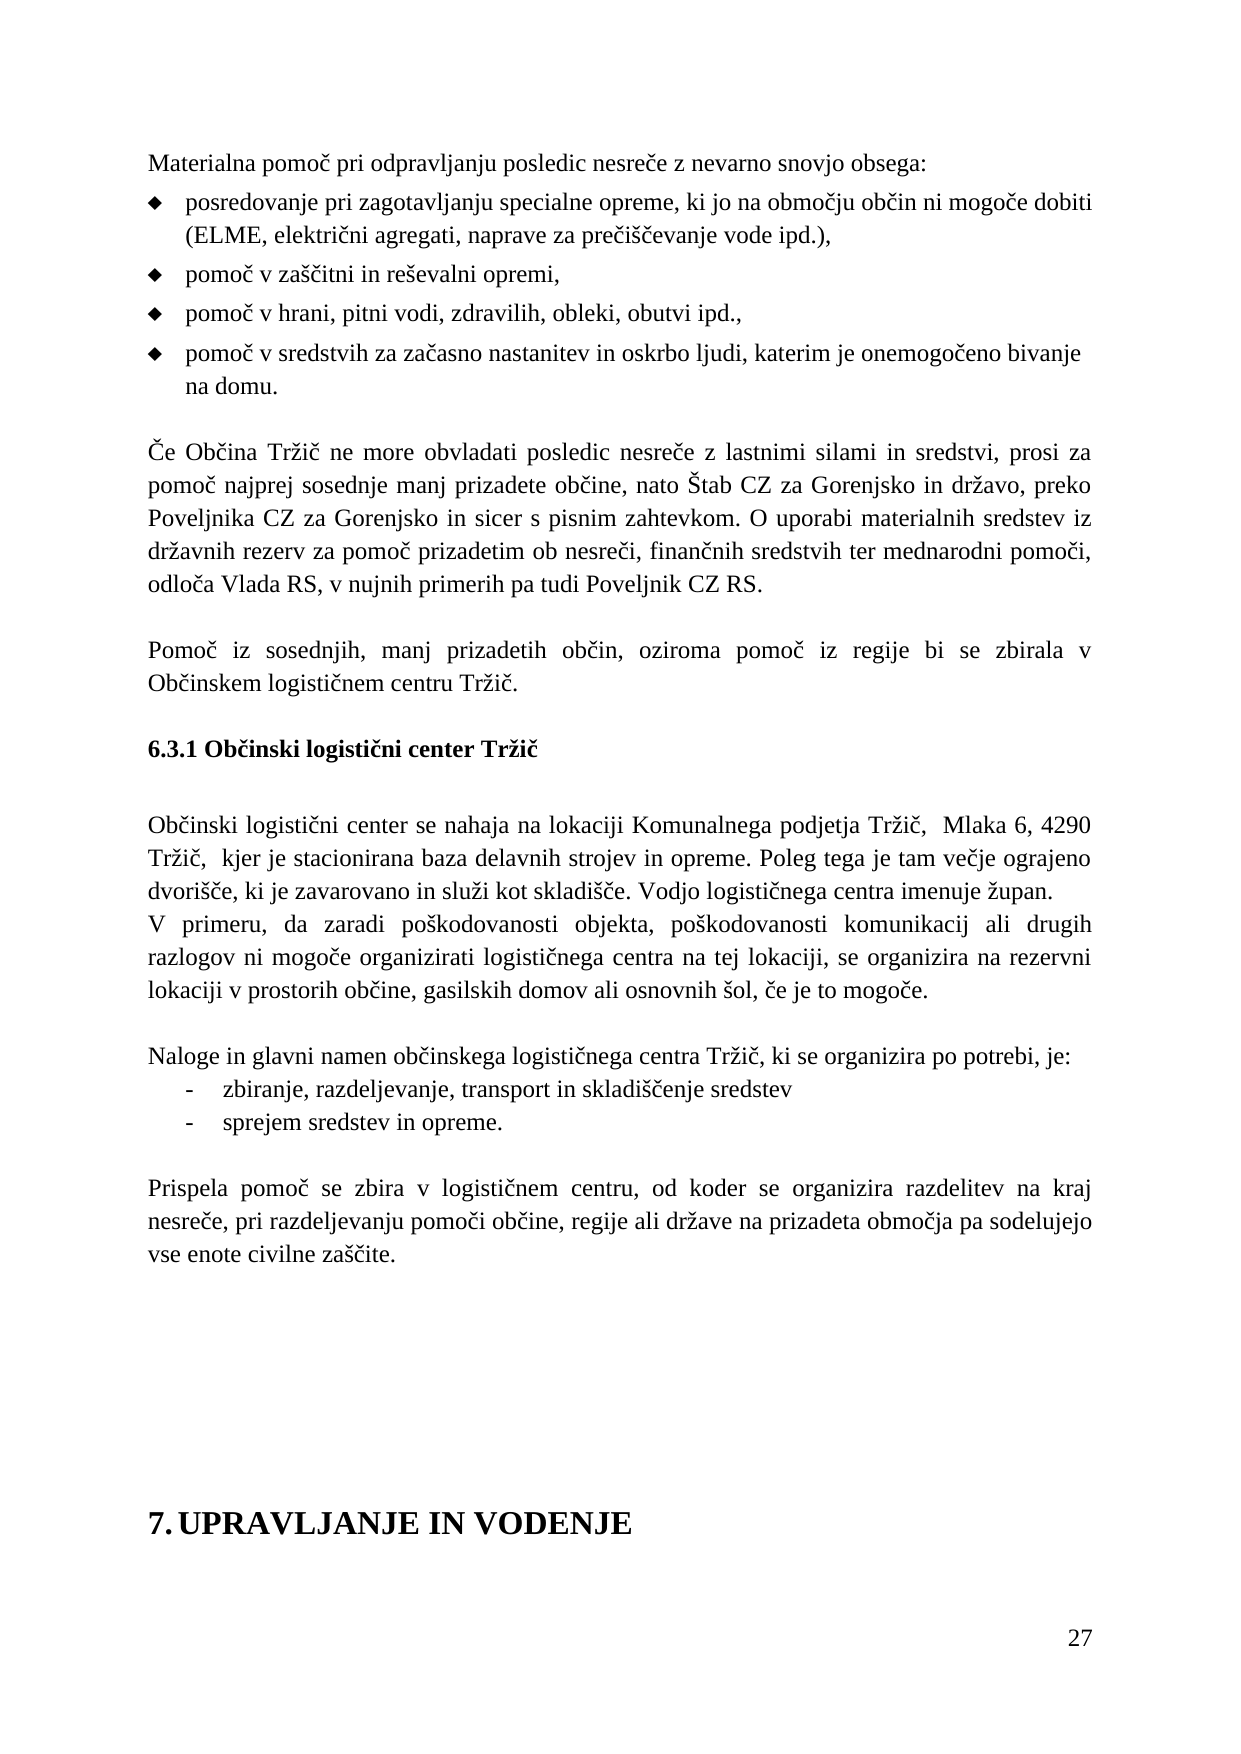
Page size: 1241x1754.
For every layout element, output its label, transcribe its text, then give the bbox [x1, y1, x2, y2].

list pomoč v zaščitni in reševalni opremi, [148, 259, 1093, 288]
list pomoč v hrani, pitni vodi, zdravilih, obleki, obutvi ipd., [148, 298, 1093, 327]
text Pomoč iz sosednjih, manj prizadetih občin, oziroma pomoč iz regije bi se zbirala v Občinskem logističnem centru Tržič. [148, 635, 1093, 697]
list sprejem sredstev in opreme. [185, 1107, 1093, 1136]
text Naloge in glavni namen občinskega logističnega centra Tržič, ki se organizira po potrebi, je: [148, 1041, 1093, 1070]
text Prispela pomoč se zbira v logističnem centru, od koder se organizira razdelitev na kraj nesreče, pri razdeljevanju pomoči občine, regije ali države na prizadeta območja pa sodelujejo vse enote civilne zaščite. [148, 1173, 1093, 1268]
text Občinski logistični center se nahaja na lokaciji Komunalnega podjetja Tržič, Mlaka 6, 4290 Tržič, kjer je stacionirana baza delavnih strojev in opreme. Poleg tega je tam večje ograjeno dvorišče, ki je zavarovano in služi kot skladišče. Vodjo logističnega centra imenuje župan. [148, 810, 1093, 905]
text Materialna pomoč pri odpravljanju posledic nesreče z nevarno snovjo obsega: [148, 148, 1093, 176]
subtitle 6.3.1 Občinski logistični center Tržič [148, 734, 1093, 763]
list posredovanje pri zagotavljanju specialne opreme, ki jo na območju občin ni mogoče dobiti (ELME, električni agregati, naprave za prečiščevanje vode ipd.), [148, 187, 1093, 249]
text Če Občina Tržič ne more obvladati posledic nesreče z lastnimi silami in sredstvi, prosi za pomoč najprej sosednje manj prizadete občine, nato Štab CZ za Gorenjsko in državo, preko Poveljnika CZ za Gorenjsko in sicer s pisnim zahtevkom. O uporabi materialnih sredstev iz državnih rezerv za pomoč prizadetim ob nesreči, finančnih sredstvih ter mednarodni pomoči, odloča Vlada RS, v nujnih primerih pa tudi Poveljnik CZ RS. [148, 437, 1093, 598]
list pomoč v sredstvih za začasno nastanitev in oskrbo ljudi, katerim je onemogočeno bivanje na domu. [148, 338, 1093, 399]
list zbiranje, razdeljevanje, transport in skladiščenje sredstev [185, 1074, 1093, 1103]
text V primeru, da zaradi poškodovanosti objekta, poškodovanosti komunikacij ali drugih razlogov ni mogoče organizirati logističnega centra na tej lokaciji, se organizira na rezervni lokaciji v prostorih občine, gasilskih domov ali osnovnih šol, če je to mogoče. [148, 909, 1093, 1004]
list UPRAVLJANJE IN VODENJE [148, 1503, 1093, 1542]
